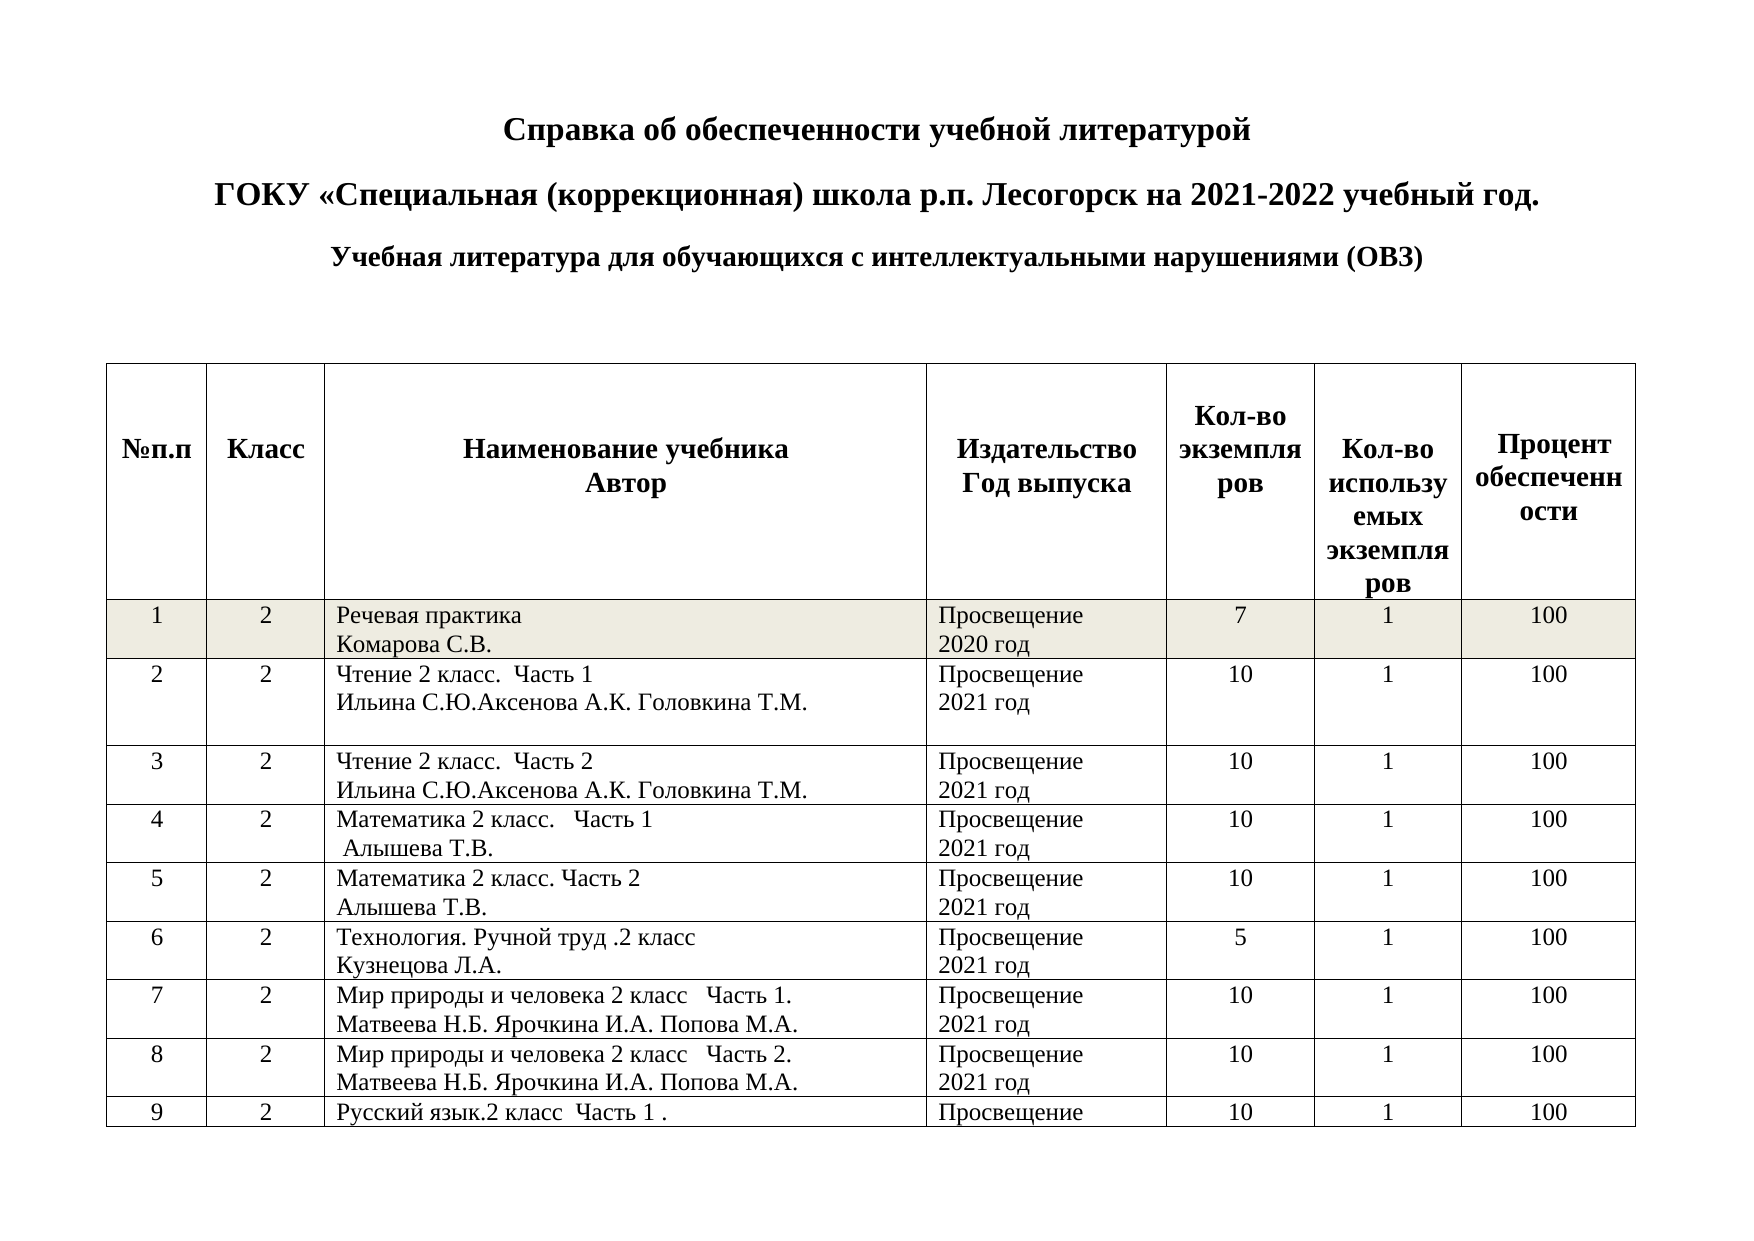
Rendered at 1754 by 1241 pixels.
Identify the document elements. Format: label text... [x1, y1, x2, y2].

table_cell 1 [1315, 600, 1461, 658]
table_cell 1 [1315, 1097, 1461, 1126]
table_cell 2 [207, 1039, 324, 1096]
table_cell 1 [1315, 1039, 1461, 1096]
table_cell Просвещение 2021 год [927, 746, 1166, 803]
table_cell Просвещение 2021 год [927, 980, 1166, 1038]
table_header Класс [207, 364, 324, 599]
table_cell 1 [1315, 922, 1461, 979]
table_cell 10 [1167, 805, 1314, 862]
table_cell Мир природы и человека 2 класс Часть 1. Матвеева Н.Б. Ярочкина И.А. Попова М.А. [325, 980, 926, 1038]
table_header Кол-во экземпляров [1167, 364, 1314, 599]
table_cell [325, 1097, 926, 1126]
table_cell Чтение 2 класс. Часть 2 Ильина С.Ю.Аксенова А.К. Головкина Т.М. [325, 746, 926, 803]
table_cell 5 [1167, 922, 1314, 979]
table_cell 10 [1167, 863, 1314, 921]
table_header Наименование учебника Автор [325, 364, 926, 599]
table_cell 1 [1315, 980, 1461, 1038]
table_cell 100 [1462, 922, 1635, 979]
table_cell Чтение 2 класс. Часть 1 Ильина С.Ю.Аксенова А.К. Головкина Т.М. [325, 659, 926, 745]
table_cell 1 [1315, 805, 1461, 862]
text ГОКУ «Специальная (коррекционная) школа р.п. Лесогорск на 2021-2022 учебный год. [118, 174, 1636, 212]
table_cell 4 [107, 805, 206, 862]
table_cell 2 [207, 1097, 324, 1126]
table_cell 2 [207, 980, 324, 1038]
table_cell 100 [1462, 659, 1635, 745]
table_cell 10 [1167, 1097, 1314, 1126]
table_header Процент обеспеченности [1462, 364, 1635, 599]
table_header Издательство Год выпуска [927, 364, 1166, 599]
table_header №п.п [107, 364, 206, 599]
table_cell 10 [1167, 1039, 1314, 1096]
table_cell 1 [1315, 863, 1461, 921]
table_cell 1 [1315, 746, 1461, 803]
table_cell 8 [107, 1039, 206, 1096]
table_cell 5 [107, 863, 206, 921]
table_cell 10 [1167, 980, 1314, 1038]
table_cell 1 [107, 600, 206, 658]
table_cell 3 [107, 746, 206, 803]
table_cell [927, 1097, 1166, 1126]
table_cell Просвещение 2021 год [927, 1039, 1166, 1096]
table_cell 7 [107, 980, 206, 1038]
table_cell 100 [1462, 600, 1635, 658]
table_cell Просвещение 2021 год [927, 805, 1166, 862]
table_cell 100 [1462, 980, 1635, 1038]
table_cell Мир природы и человека 2 класс Часть 2. Матвеева Н.Б. Ярочкина И.А. Попова М.А. [325, 1039, 926, 1096]
table_cell Речевая практика Комарова С.В. [325, 600, 926, 658]
table_cell 2 [207, 863, 324, 921]
table_cell Математика 2 класс. Часть 2 Алышева Т.В. [325, 863, 926, 921]
table_cell 100 [1462, 805, 1635, 862]
table_cell 2 [207, 922, 324, 979]
table_cell 2 [207, 746, 324, 803]
table_cell Просвещение 2020 год [927, 600, 1166, 658]
table_cell 100 [1462, 1097, 1635, 1126]
table_cell 2 [207, 659, 324, 745]
table_cell Математика 2 класс. Часть 1 Алышева Т.В. [325, 805, 926, 862]
table_cell 10 [1167, 659, 1314, 745]
table_cell 2 [207, 805, 324, 862]
table_cell 7 [1167, 600, 1314, 658]
table_cell Технология. Ручной труд .2 класс Кузнецова Л.А. [325, 922, 926, 979]
table_cell 2 [107, 659, 206, 745]
table_header Кол-во используемых экземпляров [1315, 364, 1461, 599]
table_cell 6 [107, 922, 206, 979]
table_cell 1 [1315, 659, 1461, 745]
table_cell 100 [1462, 1039, 1635, 1096]
table_cell Просвещение 2021 год [927, 659, 1166, 745]
table_cell 100 [1462, 863, 1635, 921]
text Учебная литература для обучающихся с интеллектуальными нарушениями (ОВЗ) [118, 239, 1636, 273]
table_cell 10 [1167, 746, 1314, 803]
text Справка об обеспеченности учебной литературой [118, 109, 1636, 148]
table_cell 100 [1462, 746, 1635, 803]
table_cell Просвещение 2021 год [927, 922, 1166, 979]
table_cell 2 [207, 600, 324, 658]
table_cell 9 [107, 1097, 206, 1126]
table_cell Просвещение 2021 год [927, 863, 1166, 921]
